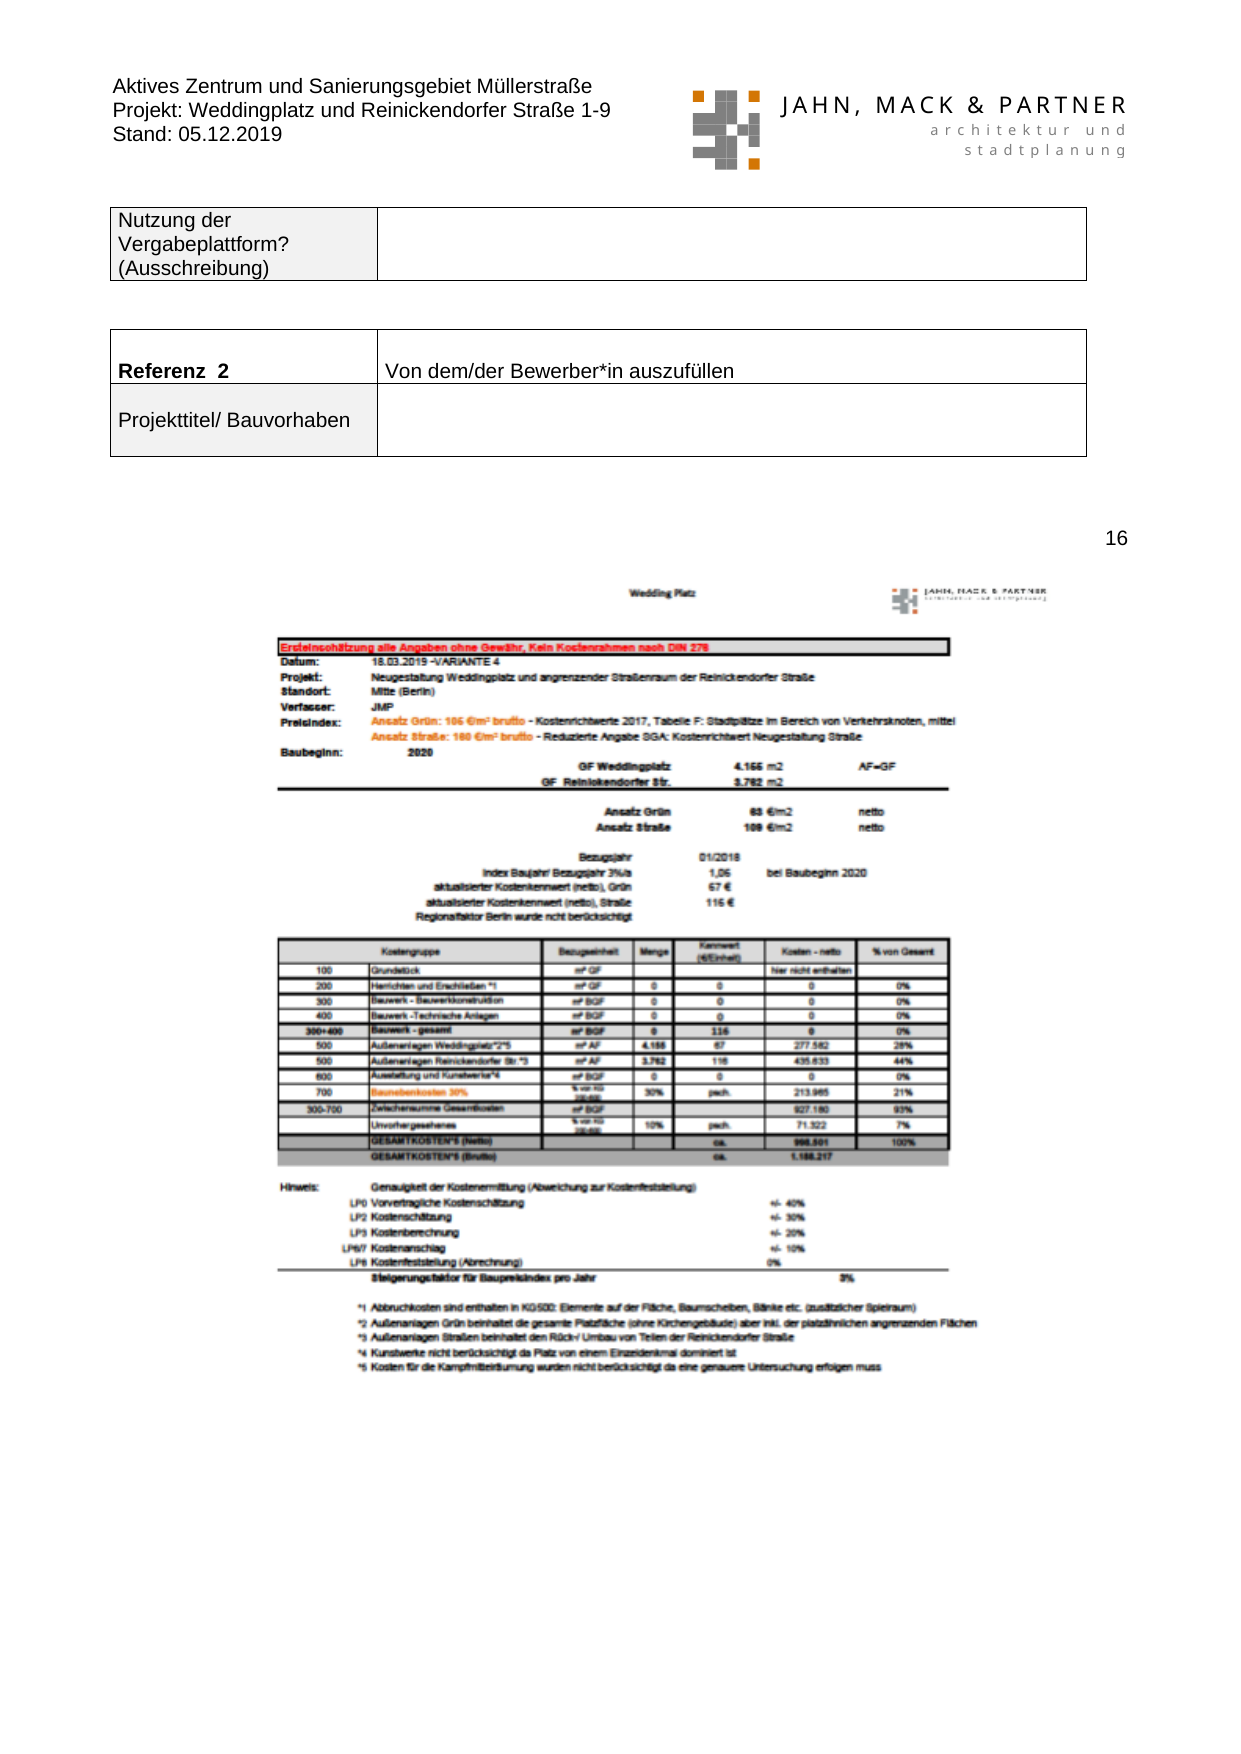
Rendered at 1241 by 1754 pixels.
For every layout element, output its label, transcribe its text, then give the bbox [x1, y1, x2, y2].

table_cell [378, 384, 1086, 456]
table_cell Projekttitel/ Bauvorhaben [111, 384, 377, 456]
table_header Referenz 2 [111, 330, 377, 382]
table_cell [378, 208, 1086, 280]
table_header Von dem/der Bewerber*in auszufüllen [378, 330, 1086, 382]
table_cell Nutzung der Vergabeplattform? (Ausschreibung) [111, 208, 377, 280]
